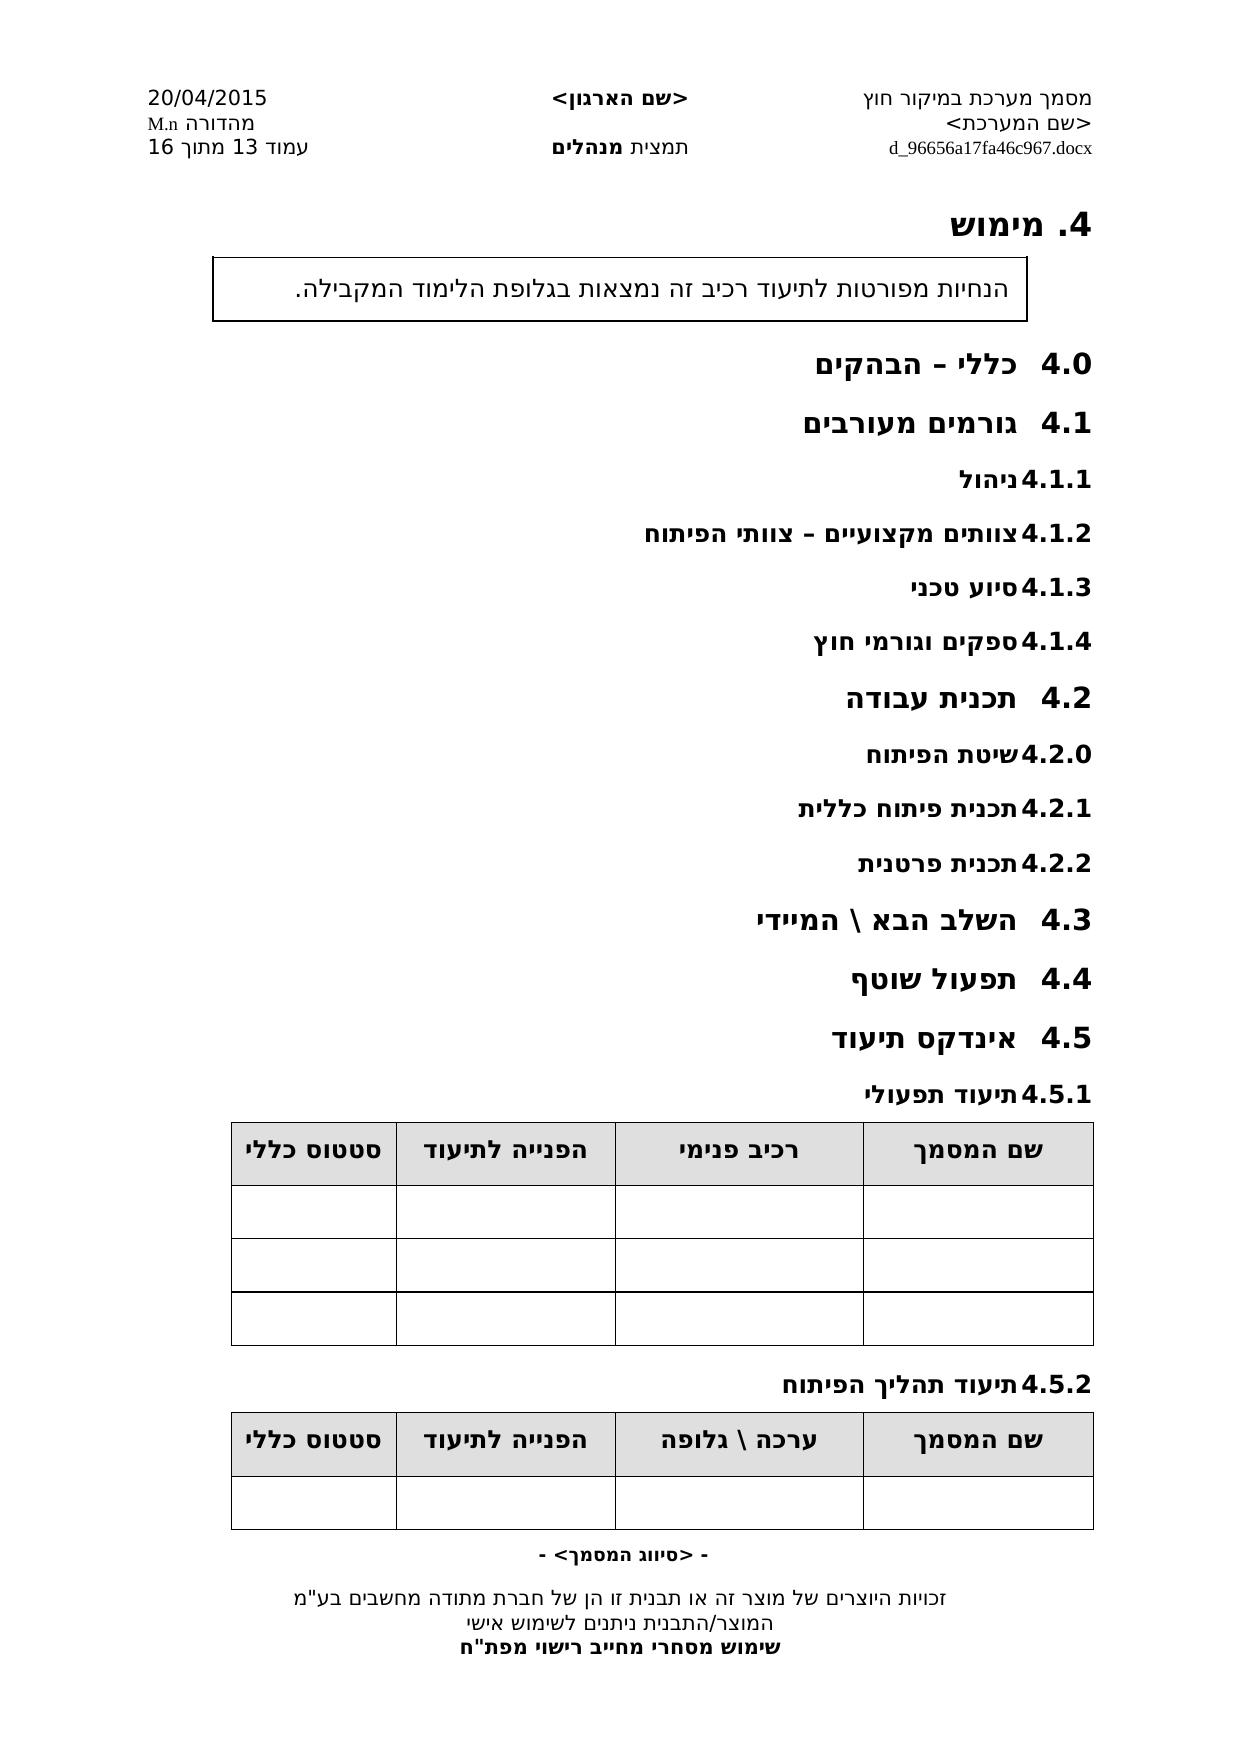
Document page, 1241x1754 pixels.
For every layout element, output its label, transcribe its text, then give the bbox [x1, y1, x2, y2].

subtitle 4.1 גורמים מעורבים [148, 406, 1092, 440]
table_cell [397, 1293, 615, 1344]
table_cell [616, 1477, 863, 1529]
subtitle 4.3 השלב הבא \ המיידי [148, 903, 1092, 937]
subtitle 4.5 אינדקס תיעוד [148, 1021, 1092, 1055]
table_header רכיב פנימי [616, 1123, 863, 1185]
table_header שם המסמך [864, 1413, 1093, 1476]
table_header הפנייה לתיעוד [397, 1413, 615, 1476]
table_header שם המסמך [864, 1123, 1093, 1185]
subtitle 4.2.1 תכנית פיתוח כללית [148, 795, 1092, 824]
table_cell [397, 1186, 615, 1238]
subtitle 4.1.4 ספקים וגורמי חוץ [148, 627, 1092, 657]
table_cell [864, 1239, 1093, 1291]
subtitle 4.0 כללי – הבהקים [148, 347, 1092, 381]
table_cell [616, 1239, 863, 1291]
table_header סטטוס כללי [232, 1413, 396, 1476]
subtitle 4.2.0 שיטת הפיתוח [148, 741, 1092, 770]
table_cell [397, 1239, 615, 1291]
table_header הפנייה לתיעוד [397, 1123, 615, 1185]
table_cell [232, 1293, 396, 1344]
table_header ערכה \ גלופה [616, 1413, 863, 1476]
table_cell [616, 1186, 863, 1238]
table_cell [616, 1293, 863, 1344]
subtitle 4.1.2 צוותים מקצועיים – צוותי הפיתוח [148, 519, 1092, 548]
subtitle 4.1.3 סיוע טכני [148, 573, 1092, 602]
subtitle 4.1.1 ניהול [148, 465, 1092, 494]
table_cell [232, 1239, 396, 1291]
table_cell [864, 1293, 1093, 1344]
table_cell [397, 1477, 615, 1529]
table_cell [232, 1477, 396, 1529]
table_header סטטוס כללי [232, 1123, 396, 1185]
subtitle 4.4 תפעול שוטף [148, 962, 1092, 996]
subtitle 4. מימוש [148, 205, 1092, 244]
subtitle 4.5.1 תיעוד תפעולי [148, 1080, 1092, 1109]
table_cell [232, 1186, 396, 1238]
subtitle 4.5.2 תיעוד תהליך הפיתוח [148, 1371, 1092, 1400]
subtitle 4.2 תכנית עבודה [148, 682, 1092, 716]
table_cell [864, 1186, 1093, 1238]
subtitle 4.2.2 תכנית פרטנית [148, 849, 1092, 878]
text הנחיות מפורטות לתיעוד רכיב זה נמצאות בגלופת הלימוד המקבילה. [214, 258, 1026, 320]
table_cell [864, 1477, 1093, 1529]
